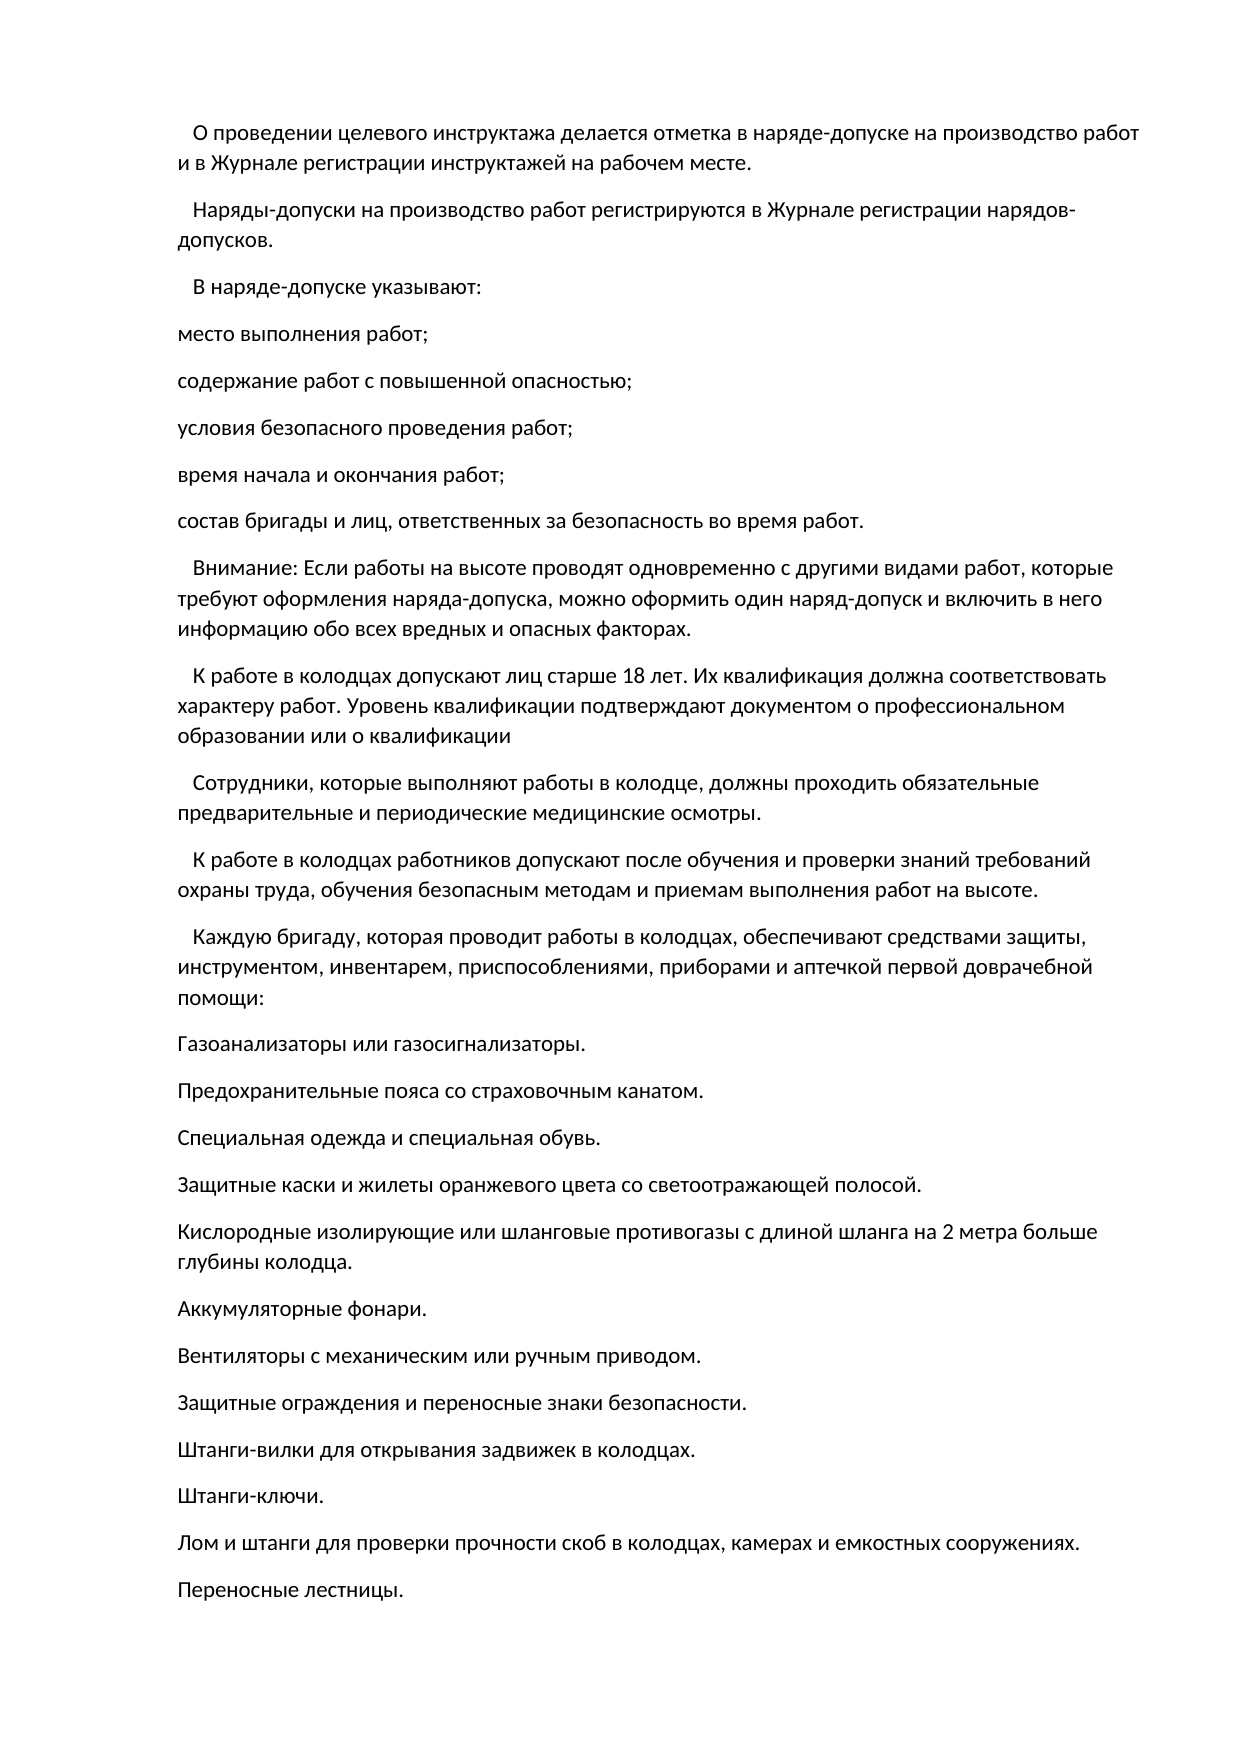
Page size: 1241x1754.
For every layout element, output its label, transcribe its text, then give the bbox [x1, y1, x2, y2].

text Вентиляторы с механическим или ручным приводом. [177, 1341, 1152, 1369]
text место выполнения работ; [177, 319, 1152, 347]
text условия безопасного проведения работ; [177, 413, 1152, 441]
text Газоанализаторы или газосигнализаторы. [177, 1029, 1152, 1058]
text К работе в колодцах допускают лиц старше 18 лет. Их квалификация должна соответствовать характеру работ. Уровень квалификации подтверждают документом о профессиональном образовании или о квалификации [177, 661, 1152, 749]
text Каждую бригаду, которая проводит работы в колодцах, обеспечивают средствами защиты, инструментом, инвентарем, приспособлениями, приборами и аптечкой первой доврачебной помощи: [177, 922, 1152, 1011]
text Штанги-ключи. [177, 1482, 1152, 1510]
text В наряде-допуске указывают: [177, 272, 1152, 300]
text Защитные ограждения и переносные знаки безопасности. [177, 1388, 1152, 1416]
text К работе в колодцах работников допускают после обучения и проверки знаний требований охраны труда, обучения безопасным методам и приемам выполнения работ на высоте. [177, 845, 1152, 903]
text время начала и окончания работ; [177, 460, 1152, 488]
text Специальная одежда и специальная обувь. [177, 1123, 1152, 1151]
text Аккумуляторные фонари. [177, 1294, 1152, 1322]
text Защитные каски и жилеты оранжевого цвета со светоотражающей полосой. [177, 1170, 1152, 1198]
text О проведении целевого инструктажа делается отметка в наряде-допуске на производство работ и в Журнале регистрации инструктажей на рабочем месте. [177, 118, 1152, 176]
text Штанги-вилки для открывания задвижек в колодцах. [177, 1435, 1152, 1463]
text содержание работ с повышенной опасностью; [177, 366, 1152, 394]
text состав бригады и лиц, ответственных за безопасность во время работ. [177, 507, 1152, 535]
text Наряды-допуски на производство работ регистрируются в Журнале регистрации нарядов-допусков. [177, 195, 1152, 253]
text Сотрудники, которые выполняют работы в колодце, должны проходить обязательные предварительные и периодические медицинские осмотры. [177, 768, 1152, 826]
text Переносные лестницы. [177, 1575, 1152, 1603]
text Внимание: Если работы на высоте проводят одновременно с другими видами работ, которые требуют оформления наряда-допуска, можно оформить один наряд-допуск и включить в него информацию обо всех вредных и опасных факторах. [177, 553, 1152, 642]
text Предохранительные пояса со страховочным канатом. [177, 1076, 1152, 1104]
text Кислородные изолирующие или шланговые противогазы с длиной шланга на 2 метра больше глубины колодца. [177, 1217, 1152, 1275]
text Лом и штанги для проверки прочности скоб в колодцах, камерах и емкостных сооружениях. [177, 1528, 1152, 1557]
